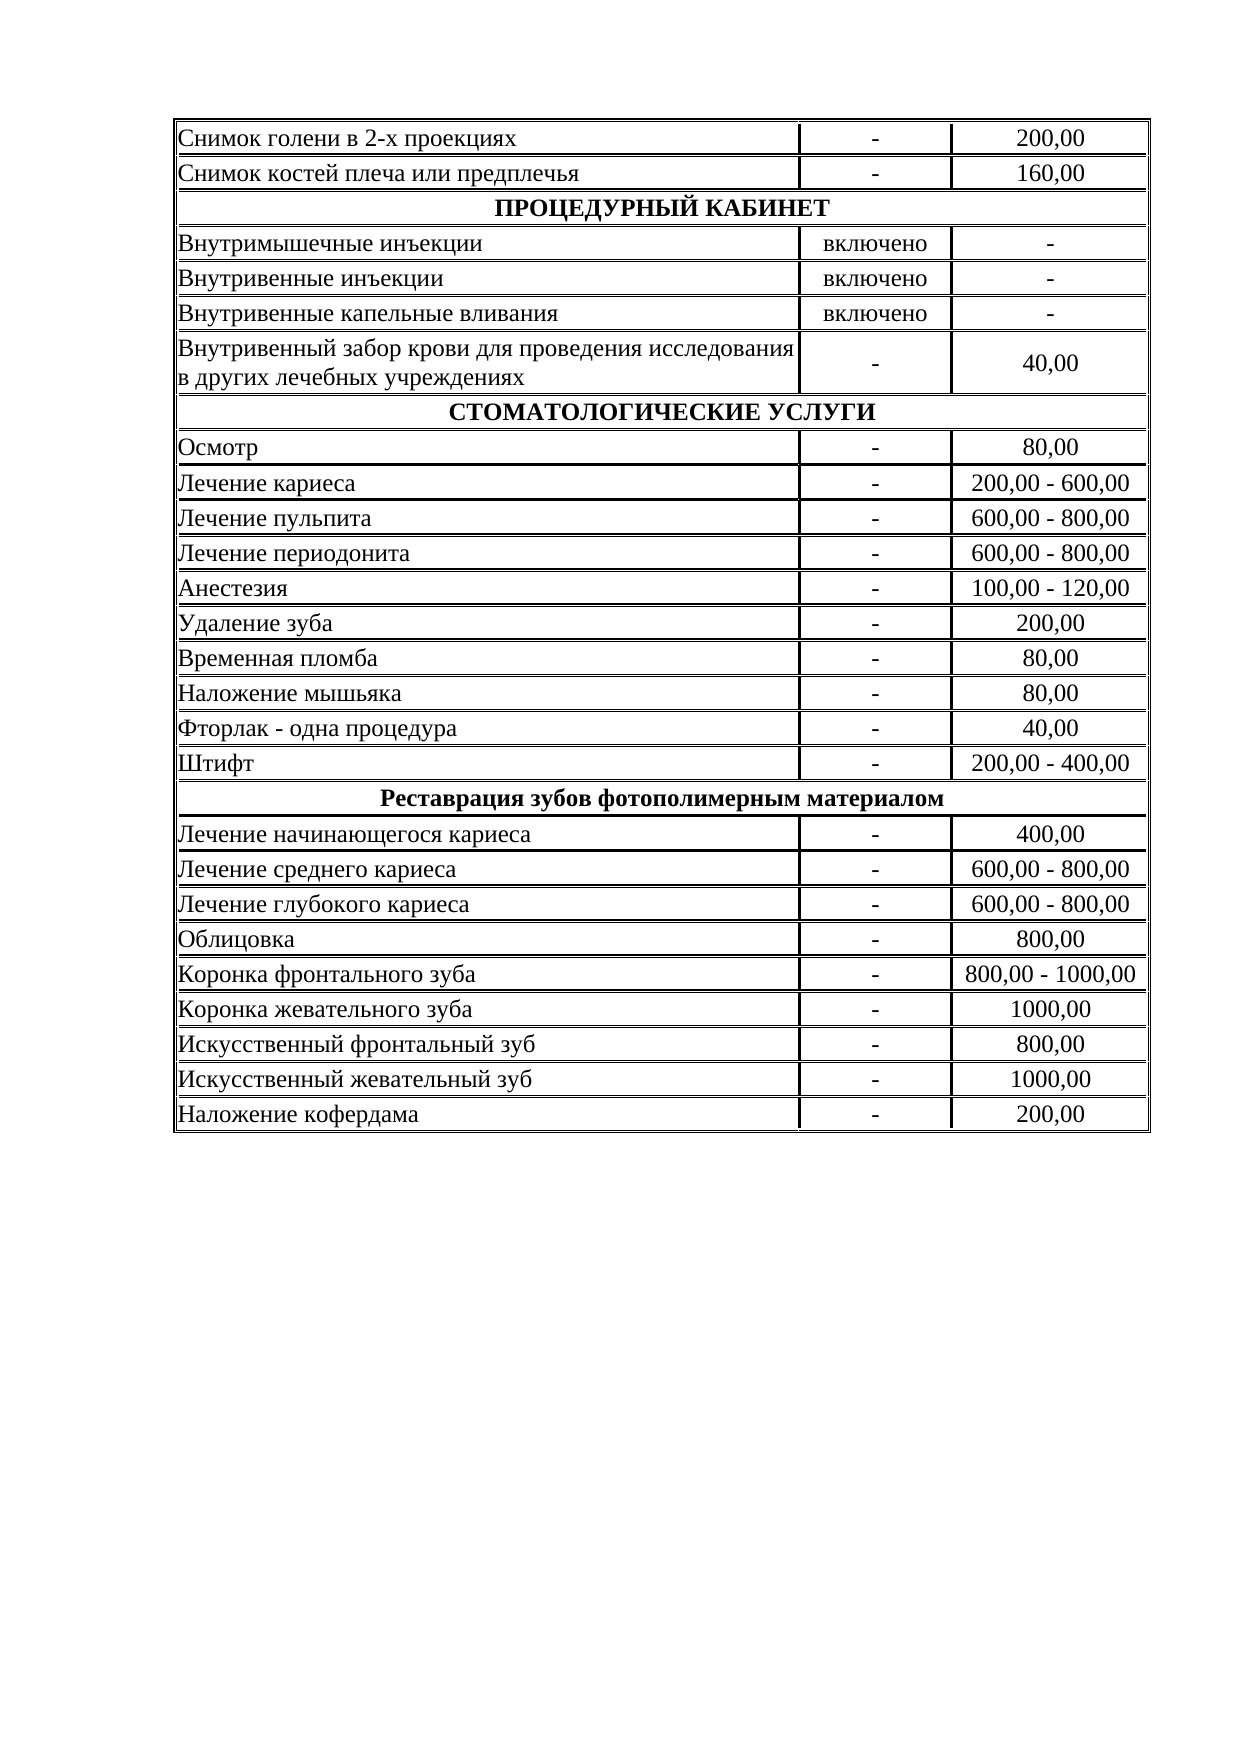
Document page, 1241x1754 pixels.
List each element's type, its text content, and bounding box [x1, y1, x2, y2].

table_cell Временная пломба [177, 638, 798, 673]
table_cell - [801, 431, 950, 463]
table_cell 800,00 [953, 1025, 1148, 1059]
table_cell Лечение глубокого кариеса [177, 884, 798, 919]
table_cell 40,00 [951, 329, 1149, 393]
table_cell - [799, 122, 951, 153]
table_cell 800,00 [953, 919, 1148, 954]
table_cell 200,00 - 600,00 [953, 463, 1149, 498]
table_cell Удаление зуба [177, 603, 798, 638]
table_cell - [801, 572, 950, 603]
table_cell 600,00 - 800,00 [953, 533, 1148, 568]
table_cell Коронка жевательного зуба [177, 989, 798, 1024]
table_cell СТОМАТОЛОГИЧЕСКИЕ УСЛУГИ [175, 393, 1149, 428]
table_cell 200,00 - 400,00 [951, 744, 1149, 779]
table_cell Лечение периодонита [177, 533, 798, 568]
table_cell ПРОЦЕДУРНЫЙ КАБИНЕТ [177, 188, 1148, 223]
table_cell Облицовка [177, 919, 798, 954]
table_cell - [799, 1098, 951, 1130]
table_cell - [801, 642, 950, 673]
table_cell 200,00 [953, 603, 1148, 638]
table_cell - [801, 923, 950, 954]
table_cell - [801, 747, 950, 779]
table_cell 1000,00 [953, 1060, 1148, 1095]
table_cell - [953, 259, 1148, 294]
table_cell 1000,00 [953, 989, 1148, 1024]
table_cell 40,00 [953, 709, 1148, 744]
table_cell Штифт [175, 744, 799, 779]
table_cell Искусственный жевательный зуб [177, 1060, 798, 1095]
table_cell - [801, 1063, 950, 1095]
table_cell включено [801, 297, 950, 329]
table_cell включено [801, 262, 950, 294]
table_cell Наложение кофердама [175, 1095, 799, 1130]
table_cell - [801, 157, 950, 188]
table_cell - [801, 677, 950, 708]
table_cell - [801, 712, 950, 744]
table_cell Снимок костей плеча или предплечья [177, 153, 798, 188]
table_cell включено [801, 227, 950, 258]
table_cell Реставрация зубов фотополимерным материалом [175, 779, 1149, 814]
table_cell 600,00 - 800,00 [953, 498, 1149, 533]
table_cell Лечение среднего кариеса [177, 849, 798, 884]
table_cell Осмотр [175, 428, 799, 463]
table_cell 600,00 - 800,00 [953, 884, 1148, 919]
table_cell - [801, 888, 950, 919]
table_cell Фторлак - одна процедура [177, 709, 798, 744]
table_cell - [801, 501, 950, 533]
table_cell 160,00 [953, 153, 1148, 188]
table_cell - [801, 817, 950, 849]
table_cell 200,00 [951, 122, 1148, 153]
table_cell - [801, 607, 950, 638]
table_cell - [801, 466, 950, 498]
table_cell - [953, 224, 1148, 258]
table_cell Внутримышечные инъекции [177, 224, 798, 258]
table_cell 400,00 [953, 814, 1148, 849]
table_cell - [801, 993, 950, 1024]
table_cell Коронка фронтального зуба [177, 954, 798, 989]
table_cell - [801, 537, 950, 568]
table_cell - [801, 958, 950, 989]
table_cell Искусственный фронтальный зуб [177, 1025, 798, 1059]
table_cell Лечение кариеса [175, 463, 798, 498]
table_cell - [801, 1028, 950, 1059]
table_cell Внутривенные инъекции [177, 259, 798, 294]
table_cell Анестезия [177, 568, 798, 603]
table_cell - [951, 294, 1149, 329]
table_cell 100,00 - 120,00 [953, 568, 1148, 603]
table_cell 600,00 - 800,00 [953, 849, 1148, 884]
table_cell 80,00 [953, 674, 1148, 708]
table_cell - [801, 852, 950, 884]
table_cell 800,00 - 1000,00 [953, 954, 1148, 989]
table_cell Лечение начинающегося кариеса [177, 814, 798, 849]
table_cell Лечение пульпита [175, 498, 798, 533]
table_cell Внутривенный забор крови для проведения исследования в других лечебных учреждениях [175, 329, 799, 393]
table_cell 80,00 [951, 428, 1149, 463]
table_cell Снимок голени в 2-х проекциях [177, 120, 799, 153]
table_cell Наложение мышьяка [177, 674, 798, 708]
table_cell - [801, 332, 950, 393]
table_cell Внутривенные капельные вливания [175, 294, 799, 329]
table_cell 200,00 [951, 1095, 1149, 1130]
table_cell 80,00 [953, 638, 1148, 673]
